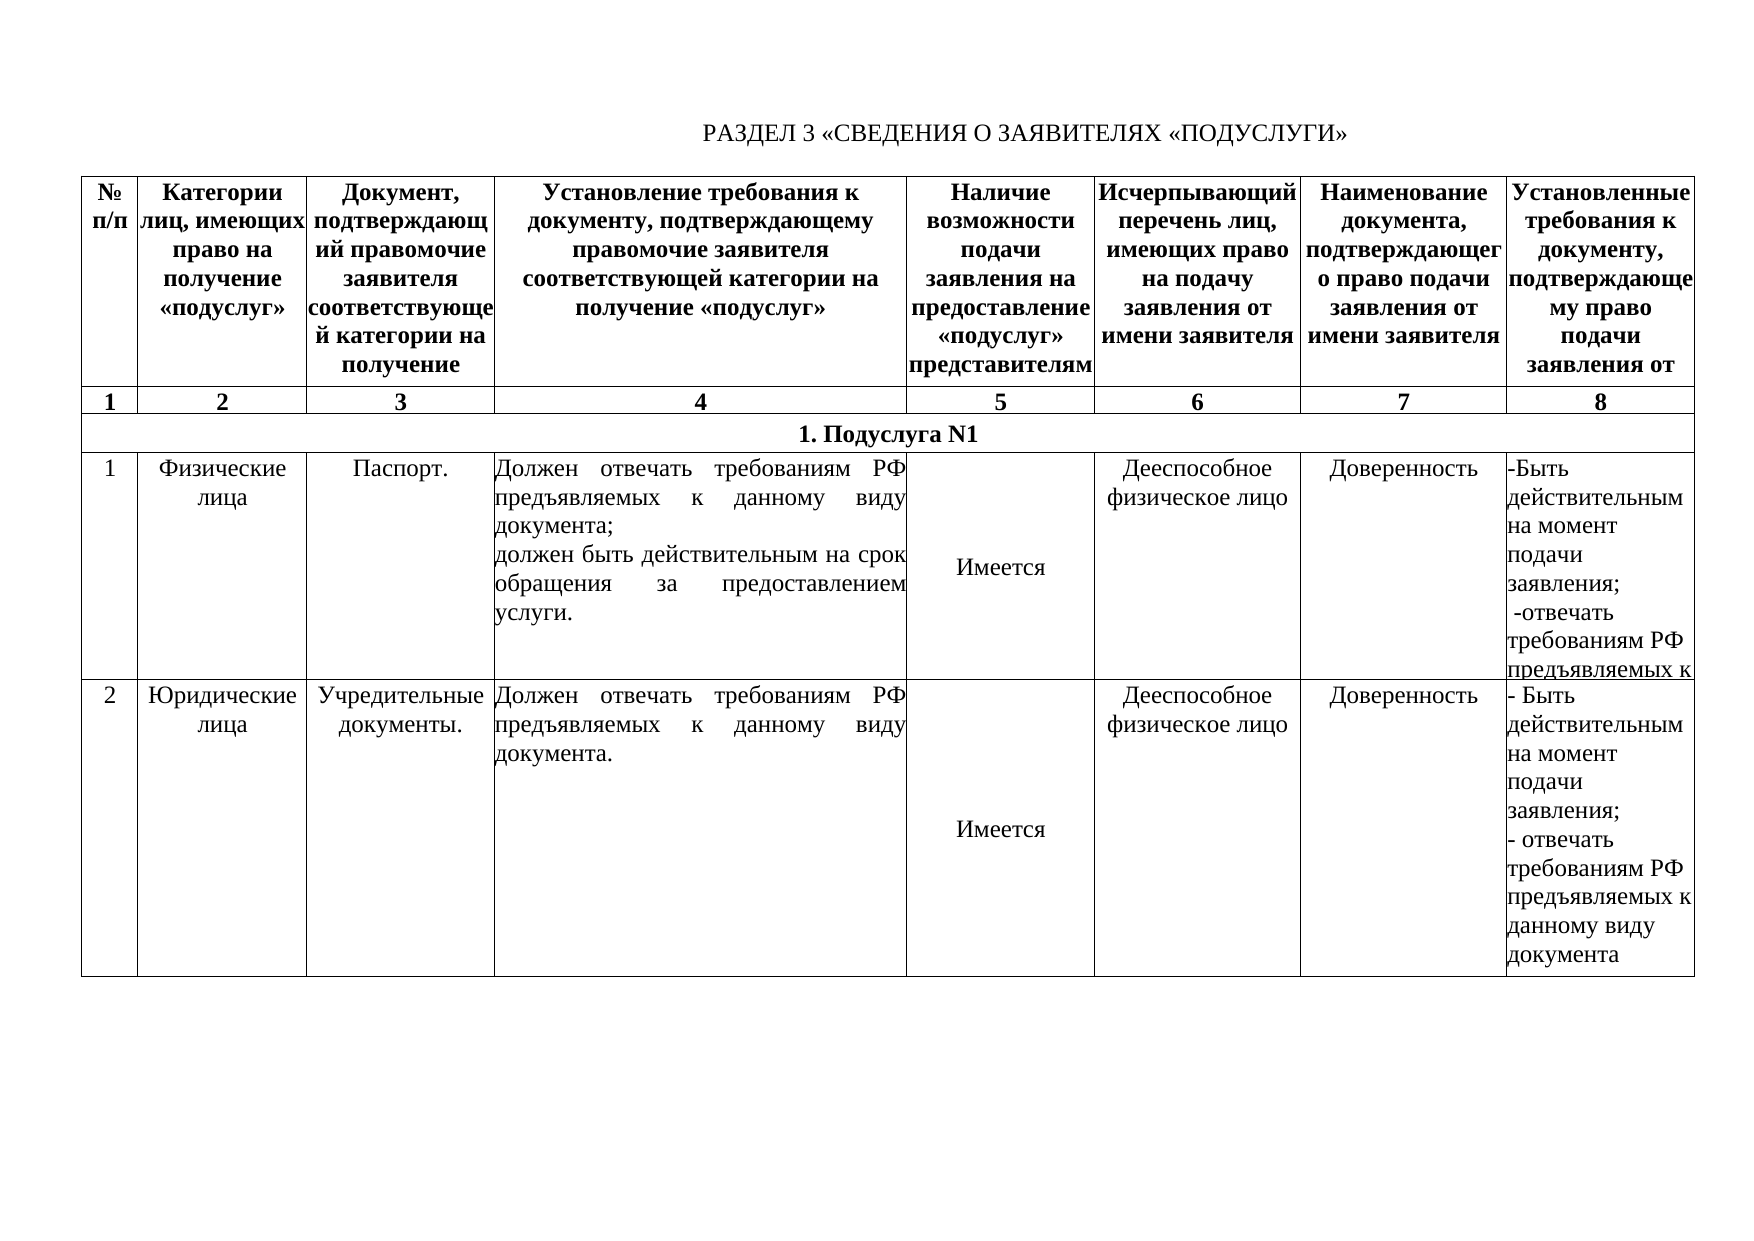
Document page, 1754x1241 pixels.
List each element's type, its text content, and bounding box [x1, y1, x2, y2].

table_header Установленные требования к документу, подтверждающему право подачи заявления от имени заявителя [1507, 177, 1694, 386]
table_cell Дееспособное физическое лицо [1095, 680, 1300, 976]
table_cell 7 [1301, 387, 1506, 413]
table_cell 1 [82, 387, 137, 413]
table_cell Паспорт. [307, 453, 494, 679]
table_cell Юридические лица [138, 680, 306, 976]
table_header Категории лиц, имеющих право на получение «подуслуг» [138, 177, 306, 386]
table_cell Должен отвечать требованиям РФ предъявляемых к данному виду документа. [495, 680, 906, 976]
table_cell 8 [1507, 387, 1694, 413]
table_cell Дееспособное физическое лицо [1095, 453, 1300, 679]
table_cell 1. Подуслуга N1 [82, 414, 1694, 452]
table_cell - Быть действительным на момент подачи заявления; - отвечать требованиям РФ предъявляемых к данному виду документа [1507, 680, 1694, 976]
table_cell Должен отвечать требованиям РФ предъявляемых к данному виду документа; должен быть действительным на срок обращения за предоставлением услуги. [495, 453, 906, 679]
table_header Документ, подтверждающий правомочие заявителя соответствующей категории на получение «подуслуг» [307, 177, 494, 386]
table_header Установление требования к документу, подтверждающему правомочие заявителя соответствующей категории на получение «подуслуг» [495, 177, 906, 386]
table_cell 3 [307, 387, 494, 413]
table_header Наименование документа, подтверждающего право подачи заявления от имени заявителя [1301, 177, 1506, 386]
table_cell 2 [82, 680, 137, 976]
text РАЗДЕЛ 3 «СВЕДЕНИЯ О ЗАЯВИТЕЛЯХ «ПОДУСЛУГИ» [118, 118, 1665, 147]
table_header Наличие возможности подачи заявления на предоставление «подуслуг» представителями заявителя [907, 177, 1094, 386]
table_cell Имеется [907, 680, 1094, 976]
table_cell 6 [1095, 387, 1300, 413]
table_header № п/п [82, 177, 137, 386]
table_cell 1 [82, 453, 137, 679]
table_cell 2 [138, 387, 306, 413]
table_cell Доверенность [1301, 680, 1506, 976]
table_cell Доверенность [1301, 453, 1506, 679]
table_cell Учредительные документы. [307, 680, 494, 976]
table_cell Физические лица [138, 453, 306, 679]
table_header Исчерпывающий перечень лиц, имеющих право на подачу заявления от имени заявителя [1095, 177, 1300, 386]
table_cell -Быть действительным на момент подачи заявления; -отвечать требованиям РФ предъявляемых к данному виду документа [1507, 453, 1694, 679]
table_cell 5 [907, 387, 1094, 413]
table_cell Имеется [907, 453, 1094, 679]
table_cell 4 [495, 387, 906, 413]
